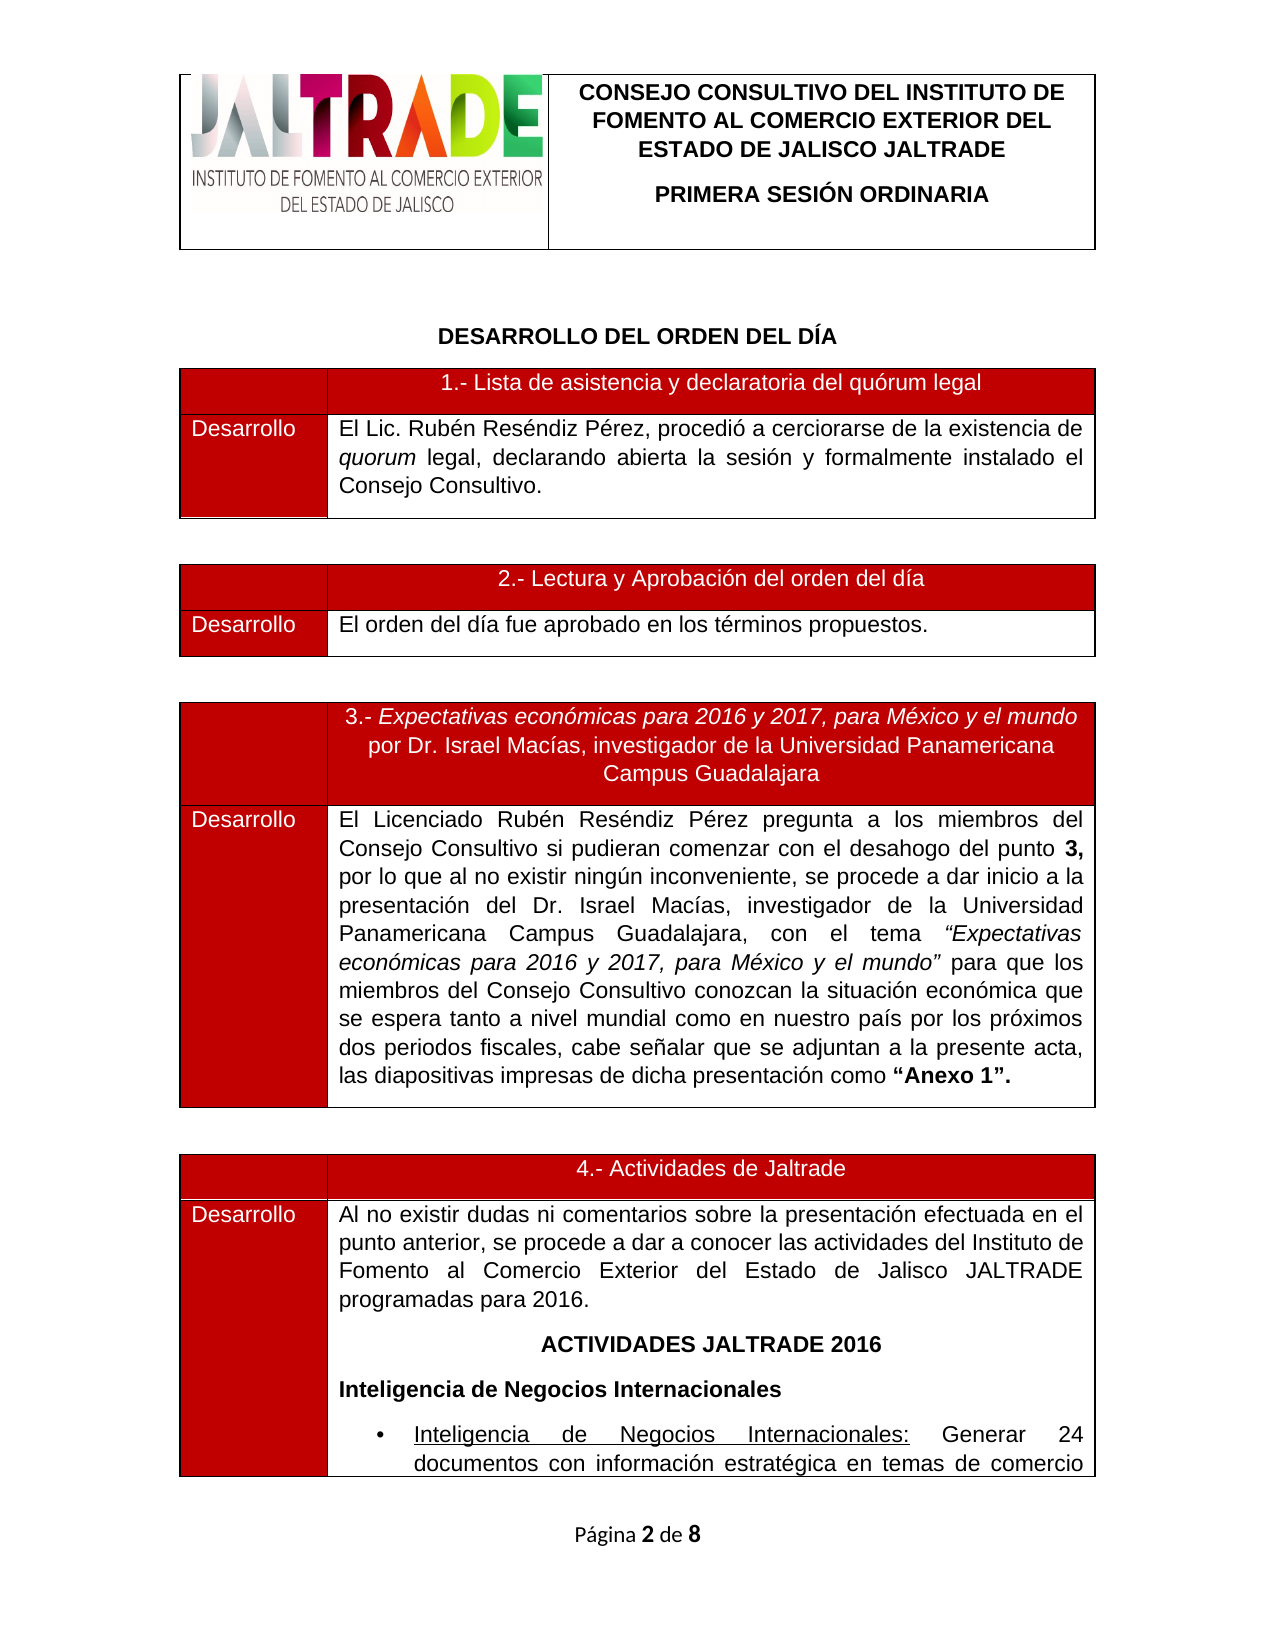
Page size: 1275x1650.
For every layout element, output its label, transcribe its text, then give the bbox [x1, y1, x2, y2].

table_header 1.- Lista de asistencia y declaratoria del quórum legal [328, 369, 1094, 414]
picture [191, 74, 543, 212]
table_cell Desarrollo [181, 1201, 327, 1476]
table_cell Desarrollo [181, 806, 327, 1107]
table_header [181, 1155, 327, 1199]
text DESARROLLO DEL ORDEN DEL DÍA [177, 323, 1098, 349]
table_header 3.- Expectativas económicas para 2016 y 2017, para México y el mundo por Dr. Israel Macías, investigador de la Universidad Panamericana Campus Guadalajara [328, 703, 1094, 805]
table_cell El Lic. Rubén Reséndiz Pérez, procedió a cerciorarse de la existencia de quorum legal, declarando abierta la sesión y formalmente instalado el Consejo Consultivo. [328, 415, 1094, 517]
table_header [181, 369, 327, 414]
table_header 2.- Lectura y Aprobación del orden del día [328, 565, 1094, 610]
table_cell Desarrollo [181, 415, 327, 517]
table_header [181, 565, 327, 610]
table_header [181, 703, 327, 805]
table_header 4.- Actividades de Jaltrade [328, 1155, 1094, 1199]
table_cell El orden del día fue aprobado en los términos propuestos. [328, 611, 1094, 656]
table_cell El Licenciado Rubén Reséndiz Pérez pregunta a los miembros del Consejo Consultivo si pudieran comenzar con el desahogo del punto 3, por lo que al no existir ningún inconveniente, se procede a dar inicio a la presentación del Dr. Israel Macías, investigador de la Universidad Panamericana Campus Guadalajara, con el tema “Expectativas económicas para 2016 y 2017, para México y el mundo” para que los miembros del Consejo Consultivo conozcan la situación económica que se espera tanto a nivel mundial como en nuestro país por los próximos dos periodos fiscales, cabe señalar que se adjuntan a la presente acta, las diapositivas impresas de dicha presentación como “Anexo 1”. [328, 806, 1094, 1107]
table_cell Desarrollo [181, 611, 327, 656]
